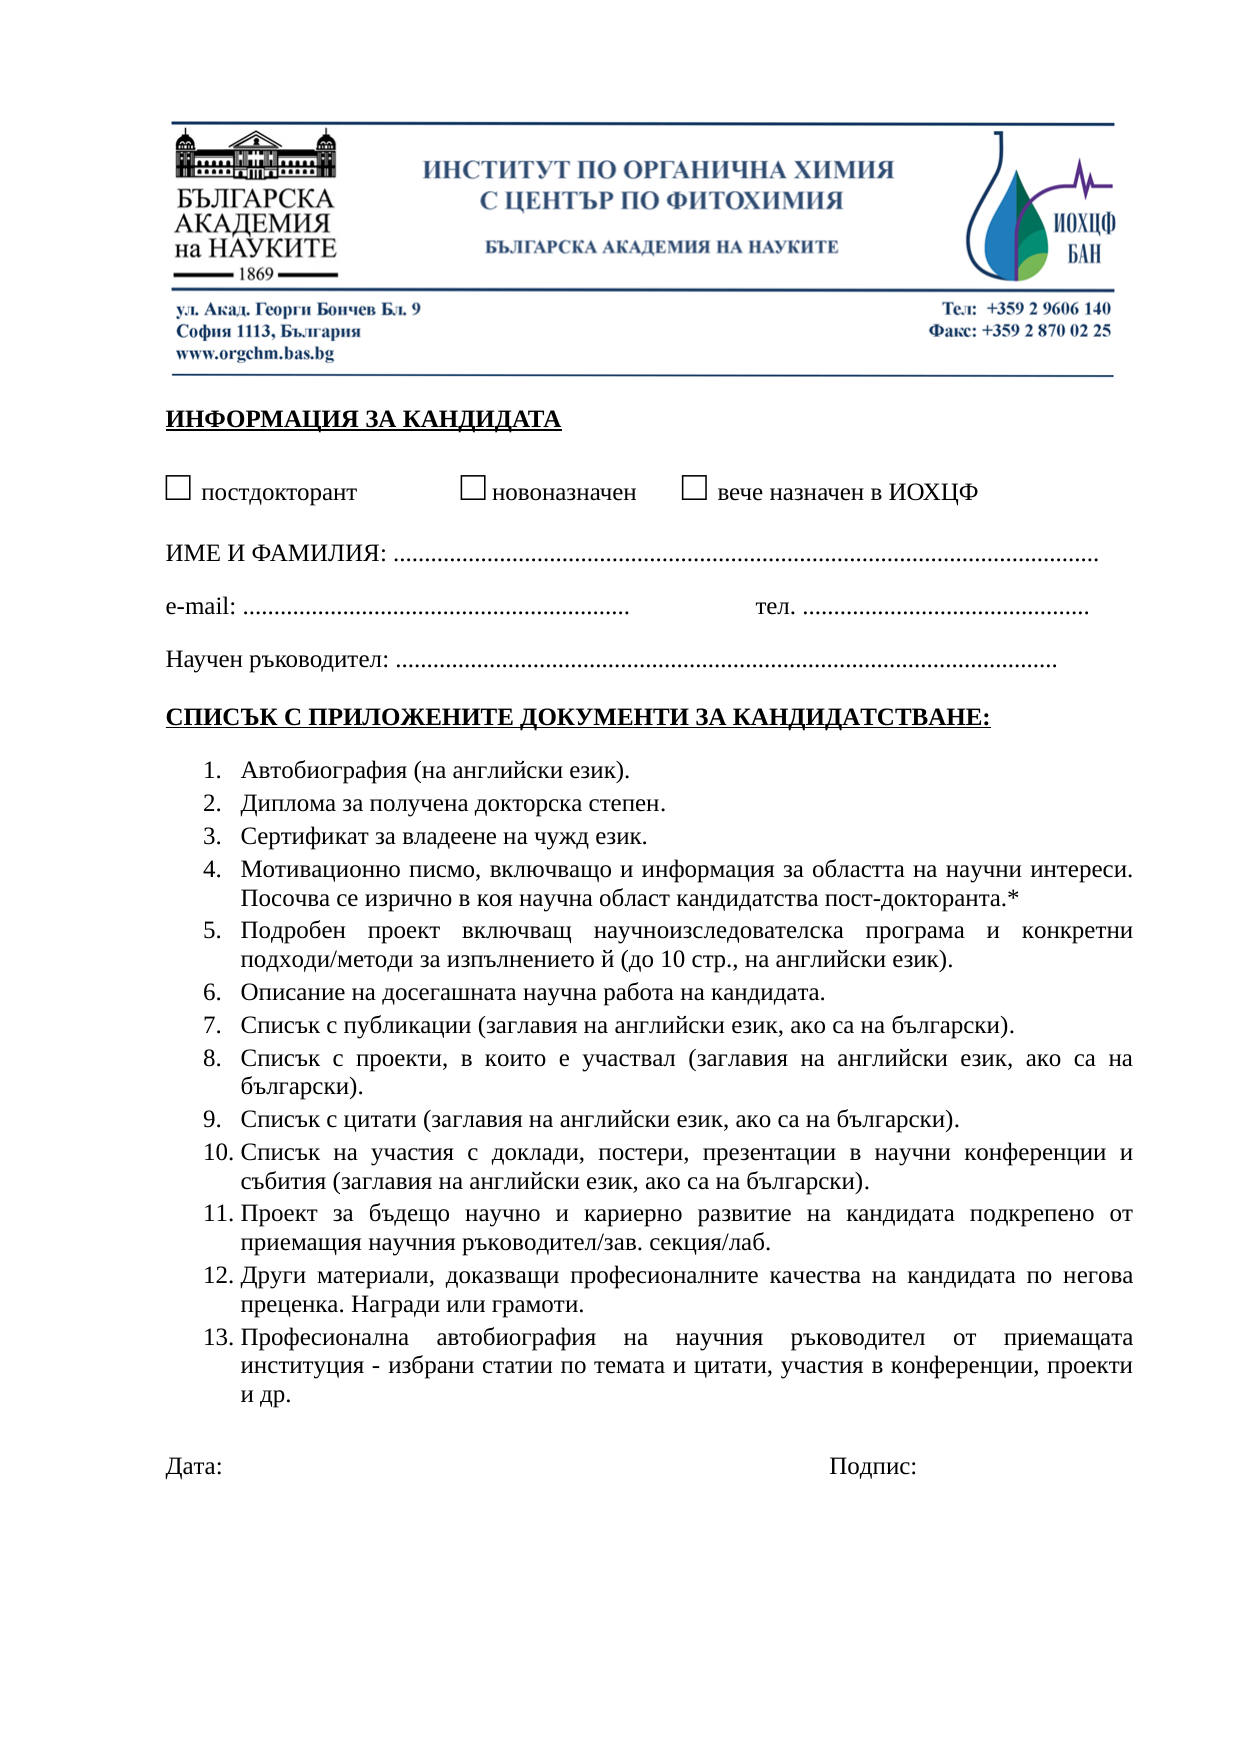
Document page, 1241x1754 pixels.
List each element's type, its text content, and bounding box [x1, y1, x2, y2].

text Дата: Подпис: [165, 1451, 1134, 1480]
list Списък с проекти, в които е участвал (заглавия на английски език, ако са на български). [203, 1043, 1134, 1100]
list Други материали, доказващи професионалните качества на кандидата по негова преценка. Награди или грамоти. [203, 1260, 1134, 1318]
text ИНФОРМАЦИЯ ЗА КАНДИДАТА [165, 404, 1134, 433]
list Сертификат за владеене на чужд език. [203, 821, 1134, 850]
list Списък с цитати (заглавия на английски език, ако са на български). [203, 1104, 1134, 1133]
text e-mail: .............................................................. тел. .............................................. [165, 591, 1134, 620]
list Описание на досегашната научна работа на кандидата. [203, 977, 1134, 1006]
list Проект за бъдещо научно и кариерно развитие на кандидата подкрепено от приемащия научния ръководител/зав. секция/лаб. [203, 1198, 1134, 1256]
list Диплома за получена докторска степен. [203, 788, 1134, 817]
picture [165, 118, 1121, 380]
list Списък с публикации (заглавия на английски език, ако са на български). [203, 1010, 1134, 1038]
list Списък на участия с доклади, постери, презентации в научни конференции и събития (заглавия на английски език, ако са на български). [203, 1137, 1134, 1194]
list Подробен проект включващ научноизследователска програма и конкретни подходи/методи за изпълнението й (до 10 стр., на английски език). [203, 915, 1134, 973]
text ИМЕ И ФАМИЛИЯ: ................................................................................................................. [165, 538, 1134, 567]
list □ постдокторант □ новоназначен □ вече назначен в ИОХЦФ [165, 462, 1134, 510]
text Научен ръководител: .......................................................................................................... [165, 644, 1134, 673]
list Автобиография (на английски език). [203, 755, 1134, 784]
list Мотивационно писмо, включващо и информация за областта на научни интереси. Посочва се изрично в коя научна област кандидатства пост-докторанта.* [203, 854, 1134, 911]
text СПИСЪК С ПРИЛОЖЕНИТЕ ДОКУМЕНТИ ЗА КАНДИДАТСТВАНЕ: [165, 702, 1134, 730]
list Професионална автобиография на научния ръководител от приемащата институция - избрани статии по темата и цитати, участия в конференции, проекти и др. [203, 1322, 1134, 1408]
